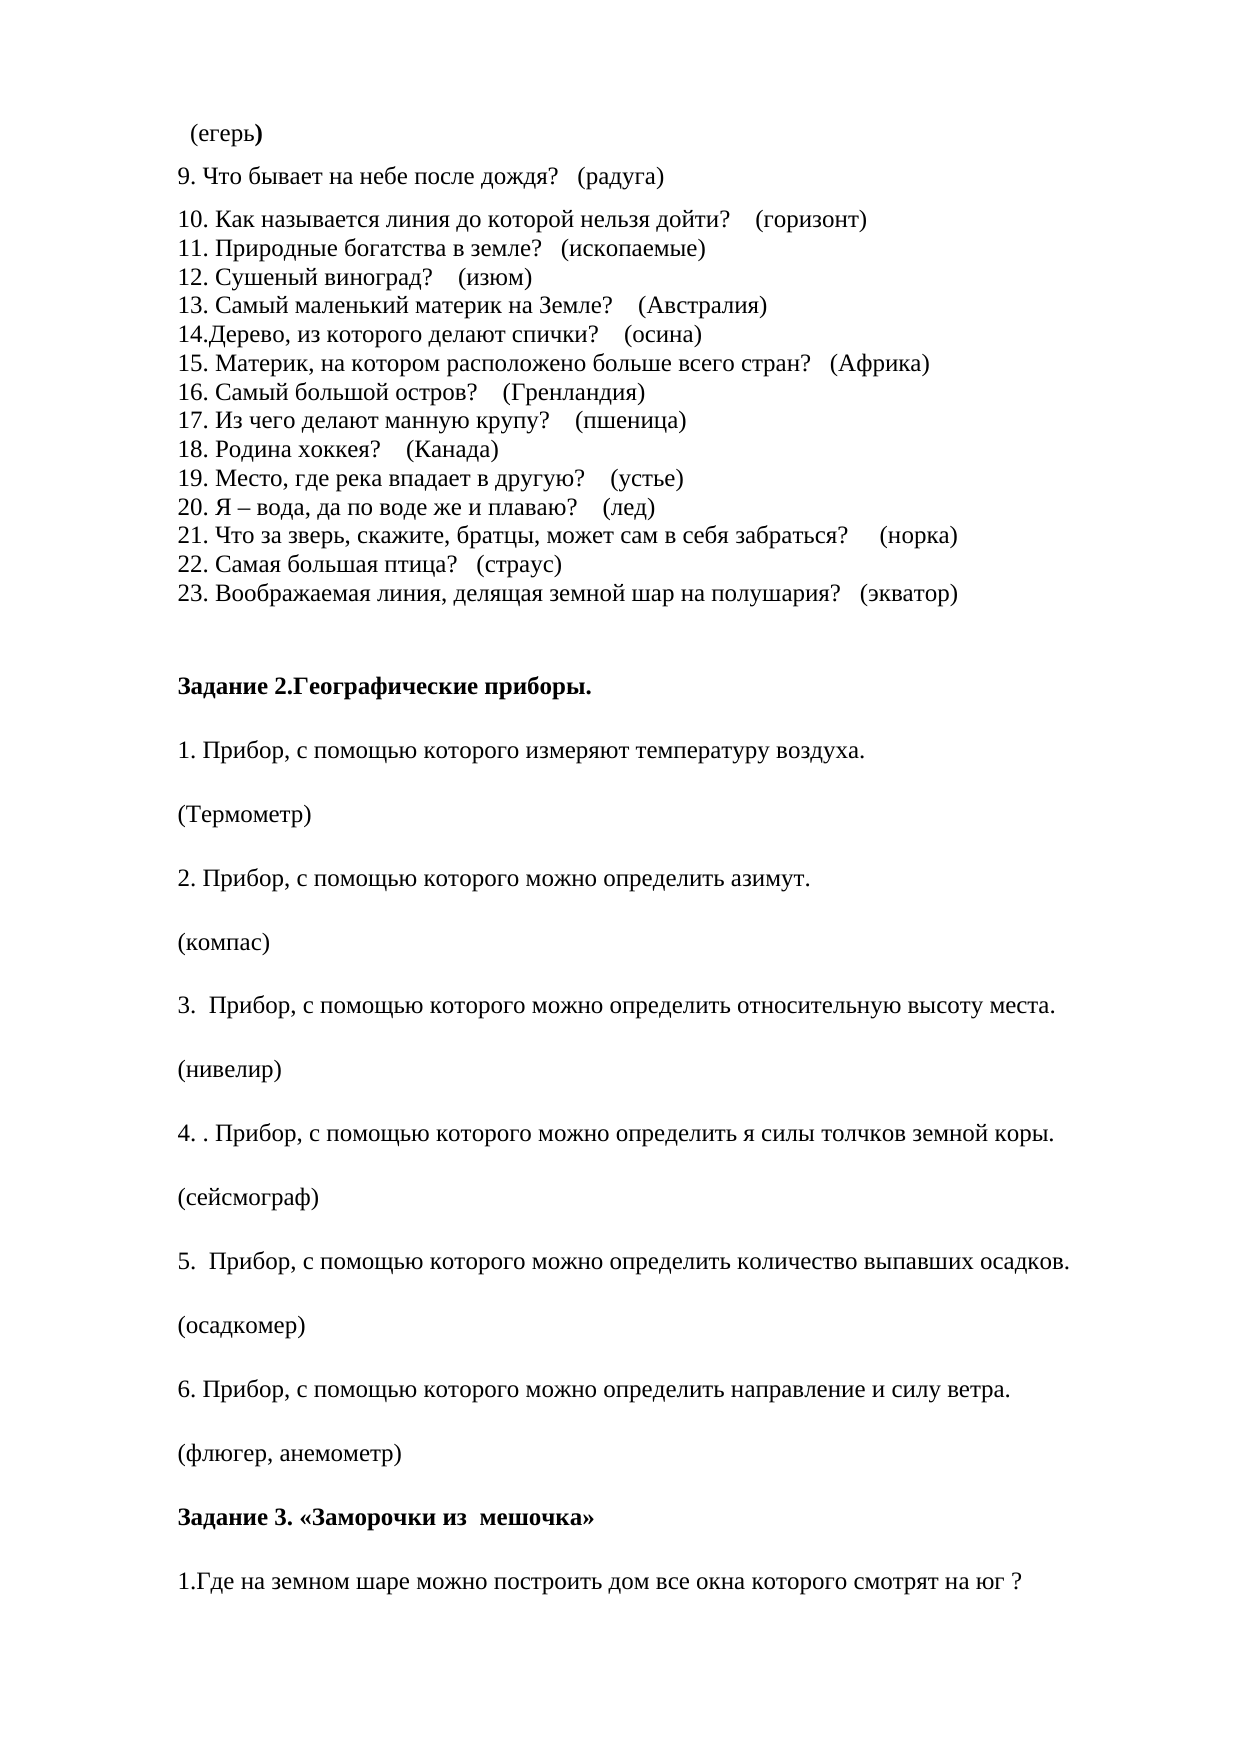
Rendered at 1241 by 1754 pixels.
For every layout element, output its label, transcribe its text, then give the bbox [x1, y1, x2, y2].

text 14.Дерево, из которого делают спички? (осина) [177, 319, 1152, 348]
text (егерь) [177, 118, 1152, 147]
text (флюгер, анемометр) [177, 1438, 1152, 1467]
text (осадкомер) [177, 1310, 1152, 1339]
text (компас) [177, 927, 1152, 955]
text 17. Из чего делают манную крупу? (пшеница) [177, 406, 1152, 434]
text Задание 3. «Заморочки из мешочка» [177, 1502, 1152, 1531]
text 6. Прибор, с помощью которого можно определить направление и силу ветра. [177, 1374, 1152, 1403]
text 21. Что за зверь, скажите, братцы, может сам в себя забраться? (норка) [177, 521, 1152, 549]
text 9. Что бывает на небе после дождя? (радуга) [177, 161, 1152, 190]
text (сейсмограф) [177, 1182, 1152, 1211]
text 16. Самый большой остров? (Гренландия) [177, 377, 1152, 406]
text 1.Где на земном шаре можно построить дом все окна которого смотрят на юг ? [177, 1566, 1152, 1595]
text 4. . Прибор, с помощью которого можно определить я силы толчков земной коры. [177, 1118, 1152, 1147]
text 11. Природные богатства в земле? (ископаемые) [177, 233, 1152, 262]
text 10. Как называется линия до которой нельзя дойти? (горизонт) [177, 204, 1152, 233]
text 5. Прибор, с помощью которого можно определить количество выпавших осадков. [177, 1246, 1152, 1275]
text Задание 2.Географические приборы. [177, 671, 1152, 699]
text 23. Воображаемая линия, делящая земной шар на полушария? (экватор) [177, 578, 1152, 607]
text 15. Материк, на котором расположено больше всего стран? (Африка) [177, 348, 1152, 377]
text 22. Самая большая птица? (страус) [177, 549, 1152, 578]
text (Термометр) [177, 799, 1152, 827]
text 20. Я – вода, да по воде же и плаваю? (лед) [177, 492, 1152, 521]
text 3. Прибор, с помощью которого можно определить относительную высоту места. [177, 991, 1152, 1019]
text 2. Прибор, с помощью которого можно определить азимут. [177, 863, 1152, 891]
text 1. Прибор, с помощью которого измеряют температуру воздуха. [177, 735, 1152, 763]
text 13. Самый маленький материк на Земле? (Австралия) [177, 291, 1152, 319]
text 12. Сушеный виноград? (изюм) [177, 262, 1152, 291]
text 19. Место, где река впадает в другую? (устье) [177, 463, 1152, 492]
text (нивелир) [177, 1054, 1152, 1083]
text 18. Родина хоккея? (Канада) [177, 434, 1152, 463]
